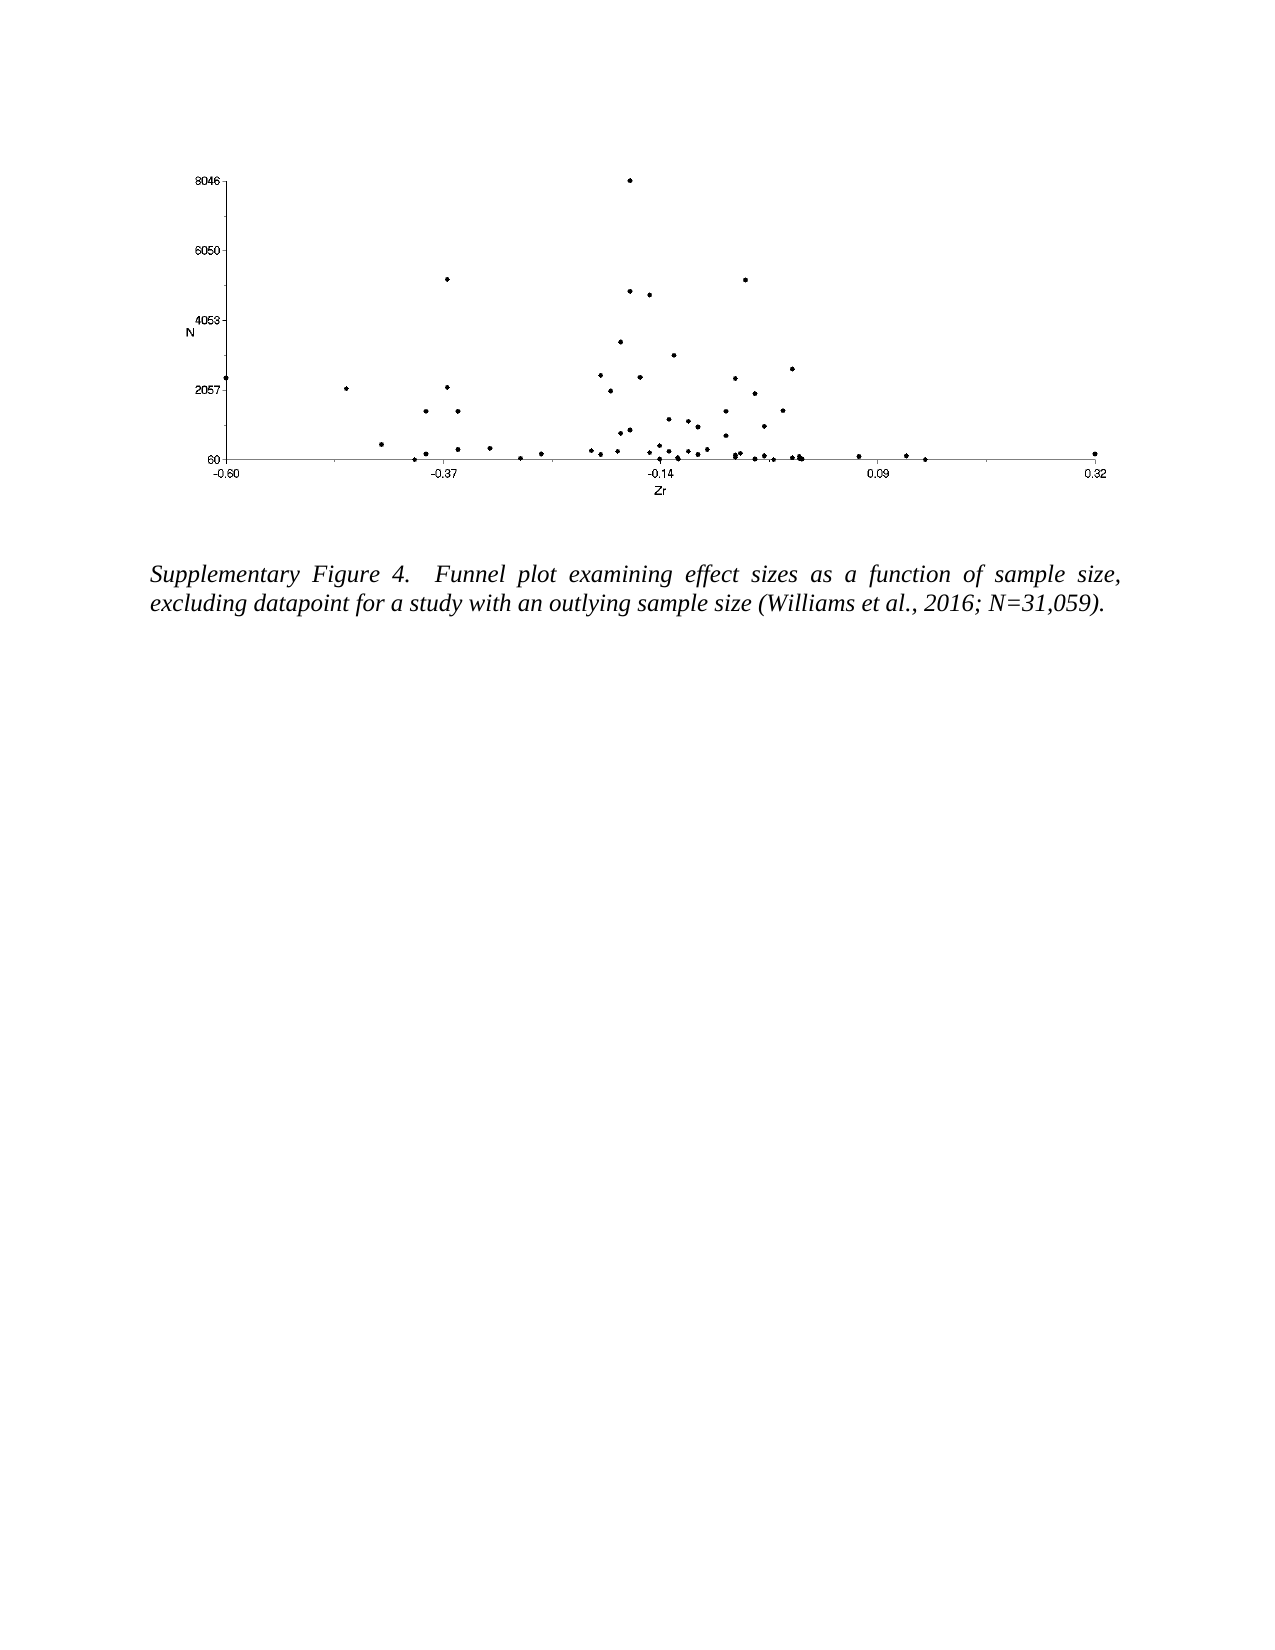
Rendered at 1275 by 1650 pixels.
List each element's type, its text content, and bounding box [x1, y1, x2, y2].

text Supplementary Figure 4. Funnel plot examining effect sizes as a function of sample size, excluding datapoint for a study with an outlying sample size (Williams et al., 2016; N=31,059). [150, 559, 1125, 617]
picture [150, 150, 1125, 529]
